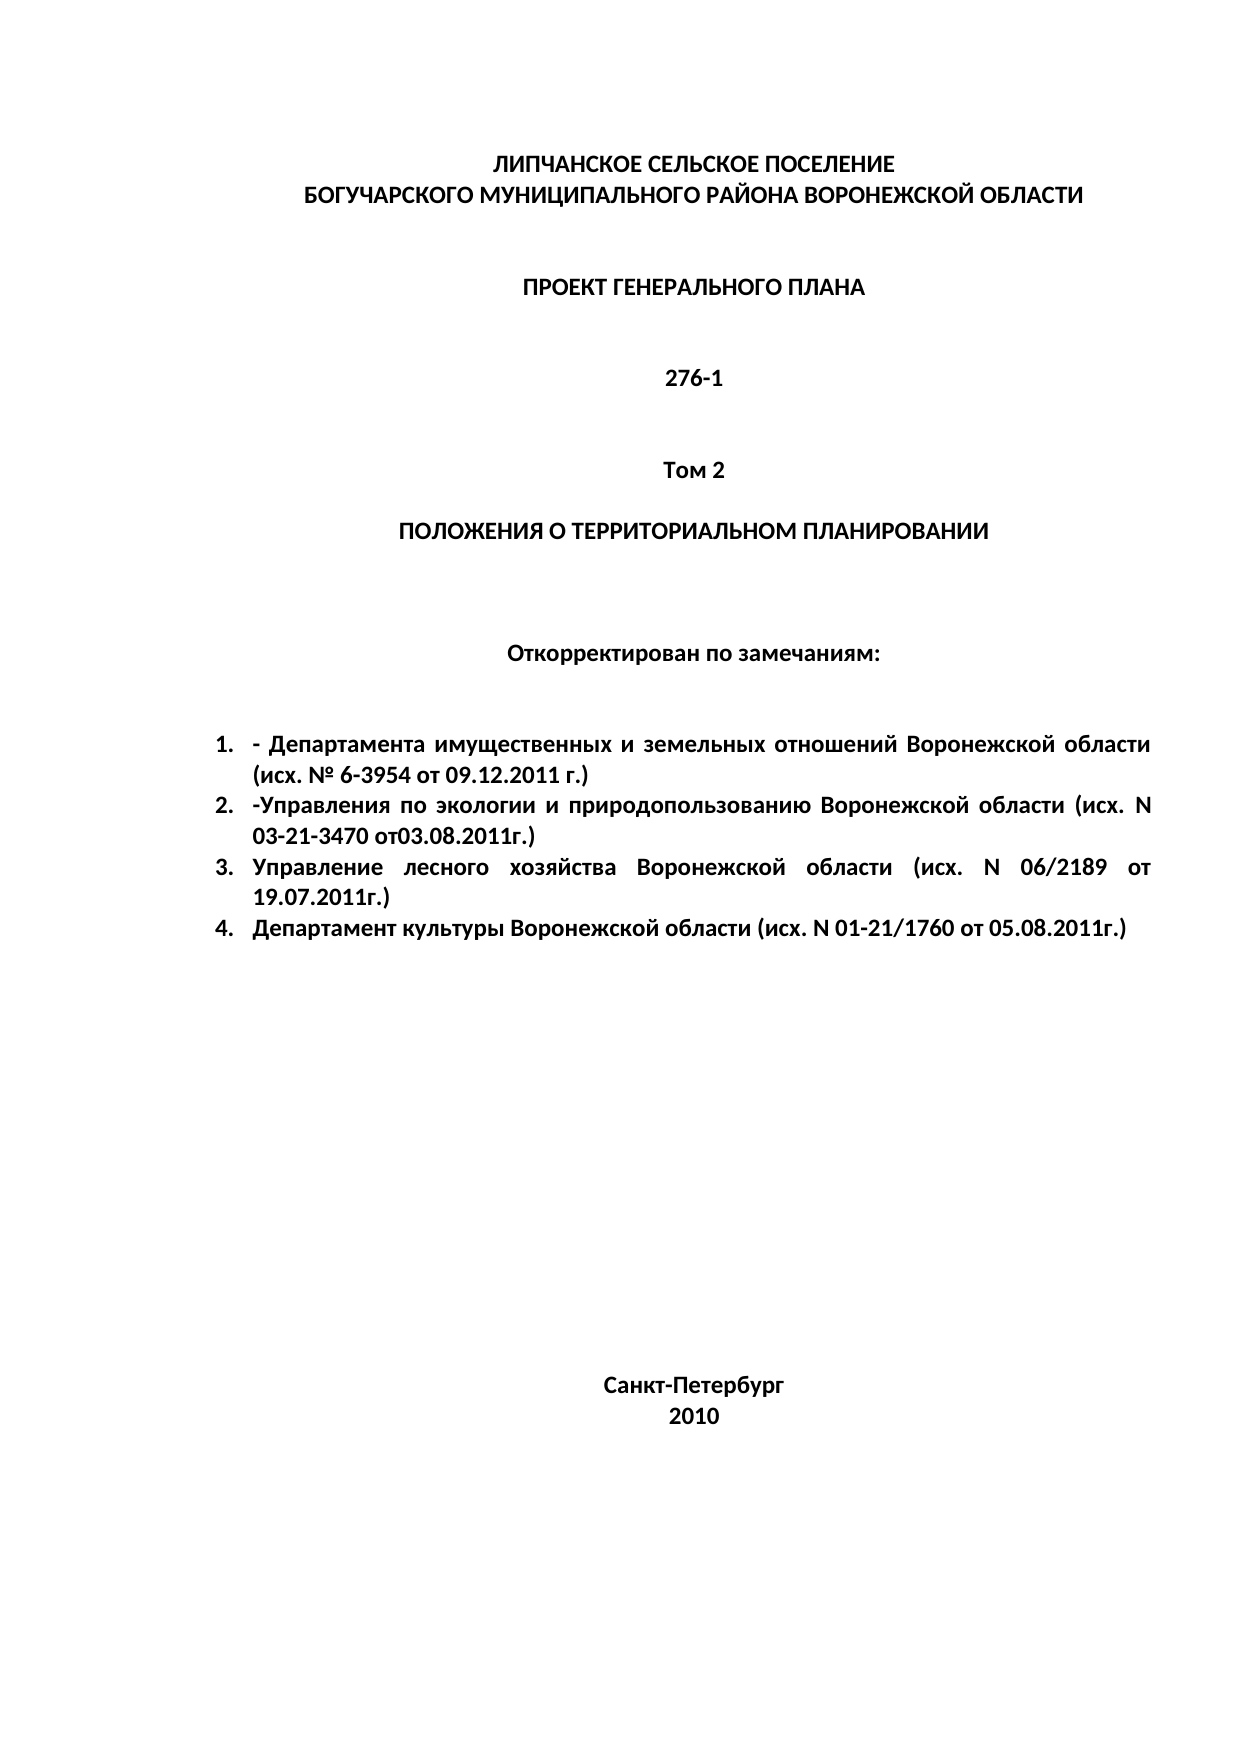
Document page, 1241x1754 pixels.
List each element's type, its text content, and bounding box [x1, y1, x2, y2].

list Департамент культуры Воронежской области (исх. N 01-21/1760 от 05.08.2011г.) [215, 912, 1152, 942]
list Управление лесного хозяйства Воронежской области (исх. N 06/2189 от 19.07.2011г.) [215, 851, 1152, 912]
text ЛИПЧАНСКОЕ СЕЛЬСКОЕ ПОСЕЛЕНИЕ [177, 149, 1152, 179]
text ПРОЕКТ ГЕНЕРАЛЬНОГО ПЛАНА [177, 271, 1152, 301]
list - Департамента имущественных и земельных отношений Воронежской области (исх. № 6-3954 от 09.12.2011 г.) [215, 728, 1152, 789]
text 2010 [177, 1400, 1152, 1431]
text Санкт-Петербург [177, 1369, 1152, 1400]
text Откорректирован по замечаниям: [177, 637, 1152, 667]
text Том 2 [177, 454, 1152, 484]
text 276-1 [177, 362, 1152, 393]
list -Управления по экологии и природопользованию Воронежской области (исх. N 03-21-3470 от03.08.2011г.) [215, 789, 1152, 851]
text БОГУЧАРСКОГО МУНИЦИПАЛЬНОГО РАЙОНА ВОРОНЕЖСКОЙ ОБЛАСТИ [177, 179, 1152, 210]
text ПОЛОЖЕНИЯ О ТЕРРИТОРИАЛЬНОМ ПЛАНИРОВАНИИ [177, 515, 1152, 545]
